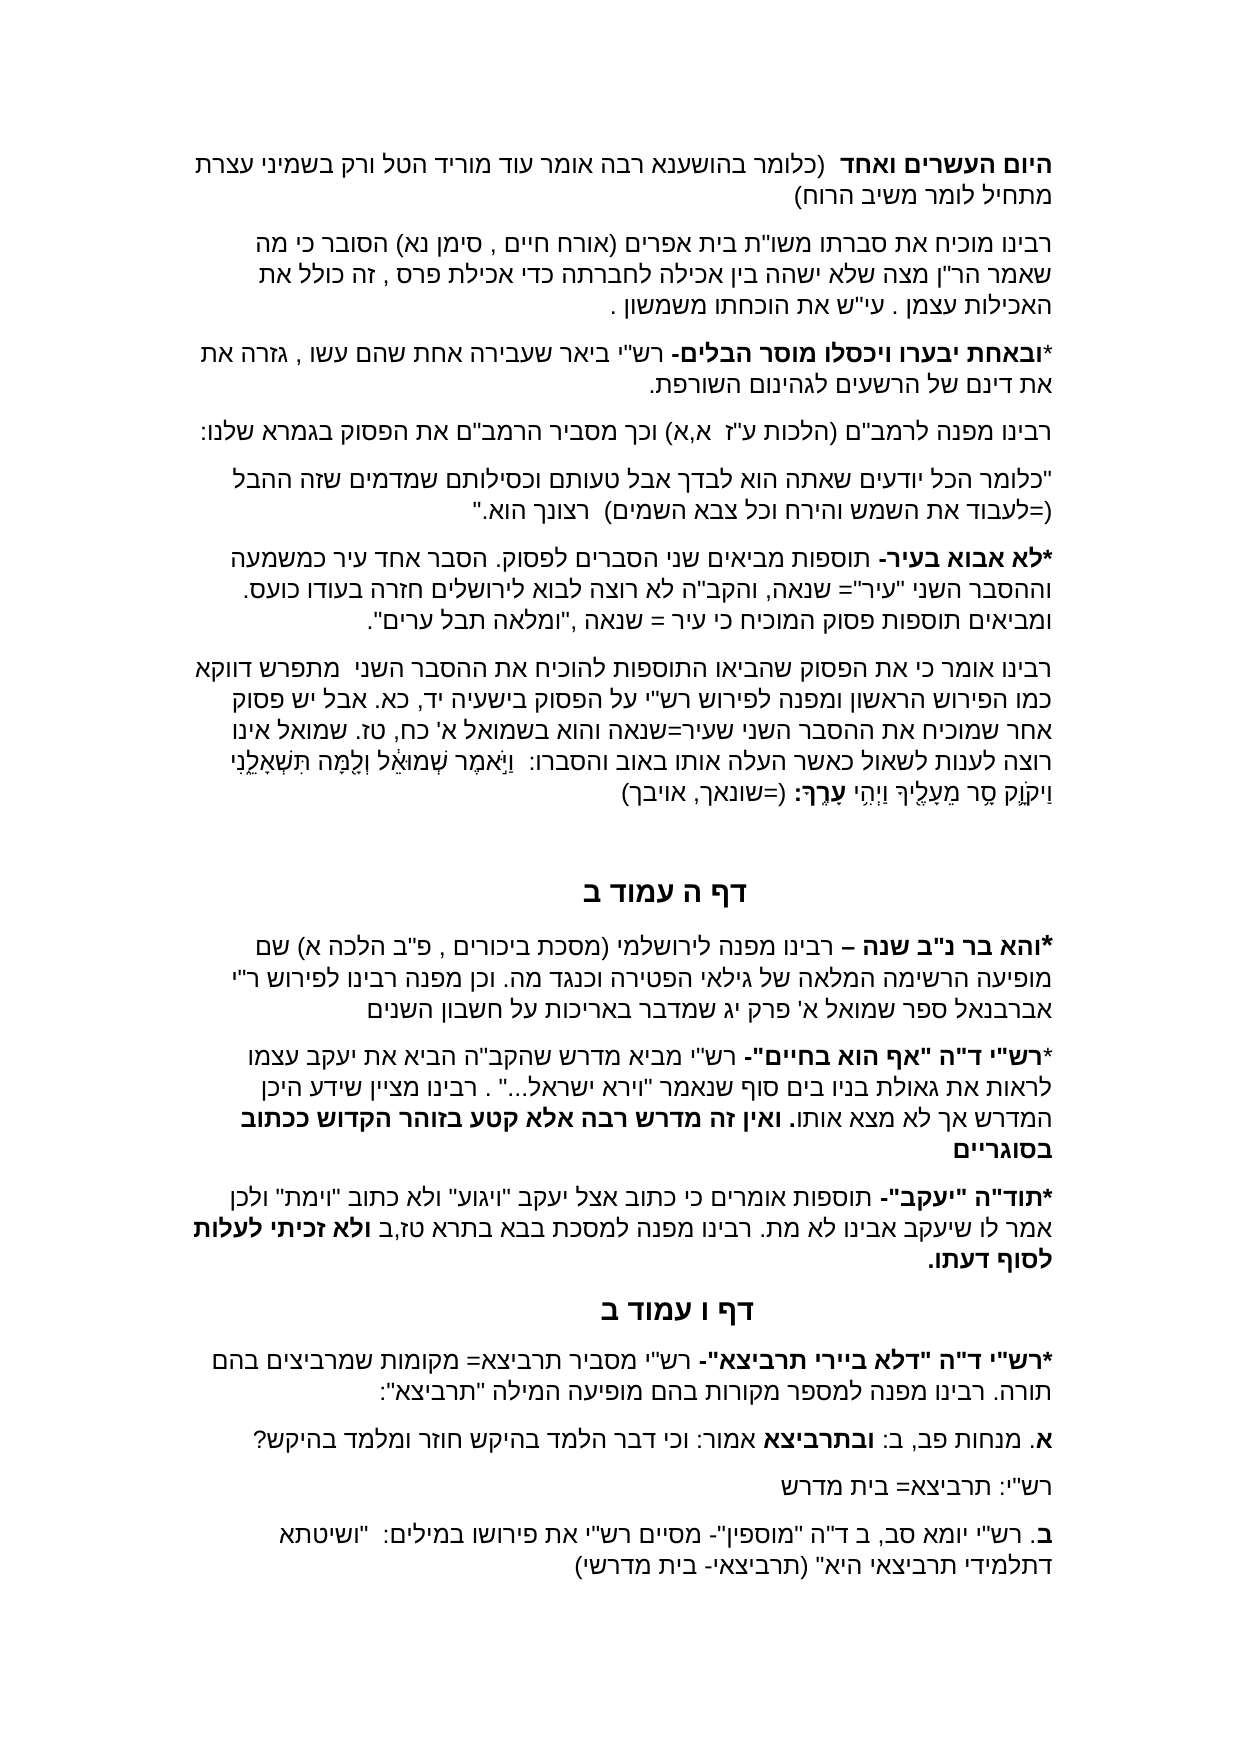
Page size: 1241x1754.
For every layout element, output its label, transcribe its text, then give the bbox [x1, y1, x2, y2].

text "כלומר הכל יודעים שאתה הוא לבדך אבל טעותם וכסילותם שמדמים שזה ההבל (=לעבוד את השמש והירח וכל צבא השמים) רצונך הוא." [187, 465, 1053, 525]
text *רש"י ד"ה "אף הוא בחיים"- רש"י מביא מדרש שהקב"ה הביא את יעקב עצמו לראות את גאולת בניו בים סוף שנאמר "וירא ישראל..." . רבינו מציין שידע היכן המדרש אך לא מצא אותו. ואין זה מדרש רבה אלא קטע בזוהר הקדוש ככתוב בסוגריים [187, 1042, 1053, 1164]
text רש"י: תרביצא= בית מדרש [187, 1472, 1053, 1501]
text *רש"י ד"ה "דלא ביירי תרביצא"- רש"י מסביר תרביצא= מקומות שמרביצים בהם תורה. רבינו מפנה למספר מקורות בהם מופיעה המילה "תרביצא": [187, 1346, 1053, 1406]
text *לא אבוא בעיר- תוספות מביאים שני הסברים לפסוק. הסבר אחד עיר כמשמעה וההסבר השני "עיר"= שנאה, והקב"ה לא רוצה לבוא לירושלים חזרה בעודו כועס. ומביאים תוספות פסוק המוכיח כי עיר = שנאה ,"ומלאה תבל ערים". [187, 544, 1053, 634]
text רבינו אומר כי את הפסוק שהביאו התוספות להוכיח את ההסבר השני מתפרש דווקא כמו הפירוש הראשון ומפנה לפירוש רש"י על הפסוק בישעיה יד, כא. אבל יש פסוק אחר שמוכיח את ההסבר השני שעיר=שנאה והוא בשמואל א' כח, טז. שמואל אינו רוצה לענות לשאול כאשר העלה אותו באוב והסברו: וַיֹּ֣אמֶר שְׁמוּאֵ֔ל וְלָ֖מָּה תִּשְׁאָלֵ֑נִי וַיקֹוָ֛ק סָ֥ר מֵעָלֶ֖יךָ וַיְהִ֥י עָרֶֽךָ: (=שונאך, אויבך) [187, 653, 1053, 806]
text דף ה עמוד ב [187, 875, 1053, 908]
text א. מנחות פב, ב: ובתרביצא אמור: וכי דבר הלמד בהיקש חוזר ומלמד בהיקש? [187, 1424, 1053, 1453]
text רבינו מוכיח את סברתו משו"ת בית אפרים (אורח חיים , סימן נא) הסובר כי מה שאמר הר"ן מצה שלא ישהה בין אכילה לחברתה כדי אכילת פרס , זה כולל את האכילות עצמן . עי"ש את הוכחתו משמשון . [187, 229, 1053, 319]
text *תוד"ה "יעקב"- תוספות אומרים כי כתוב אצל יעקב "ויגוע" ולא כתוב "וימת" ולכן אמר לו שיעקב אבינו לא מת. רבינו מפנה למסכת בבא בתרא טז,ב ולא זכיתי לעלות לסוף דעתו. [187, 1183, 1053, 1274]
text *והא בר נ"ב שנה – רבינו מפנה לירושלמי (מסכת ביכורים , פ"ב הלכה א) שם מופיעה הרשימה המלאה של גילאי הפטירה וכנגד מה. וכן מפנה רבינו לפירוש ר"י אברבנאל ספר שמואל א' פרק יג שמדבר באריכות על חשבון השנים [187, 928, 1053, 1023]
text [187, 150, 1053, 210]
text *ובאחת יבערו ויכסלו מוסר הבלים- רש"י ביאר שעבירה אחת שהם עשו , גזרה את את דינם של הרשעים לגהינום השורפת. [187, 338, 1053, 398]
text ב. רש"י יומא סב, ב ד"ה "מוספין"- מסיים רש"י את פירושו במילים: "ושיטתא דתלמידי תרביצאי היא" (תרביצאי- בית מדרשי) [187, 1520, 1053, 1580]
text דף ו עמוד ב [187, 1293, 1053, 1327]
text רבינו מפנה לרמב"ם (הלכות ע"ז א,א) וכך מסביר הרמב"ם את הפסוק בגמרא שלנו: [187, 417, 1053, 446]
